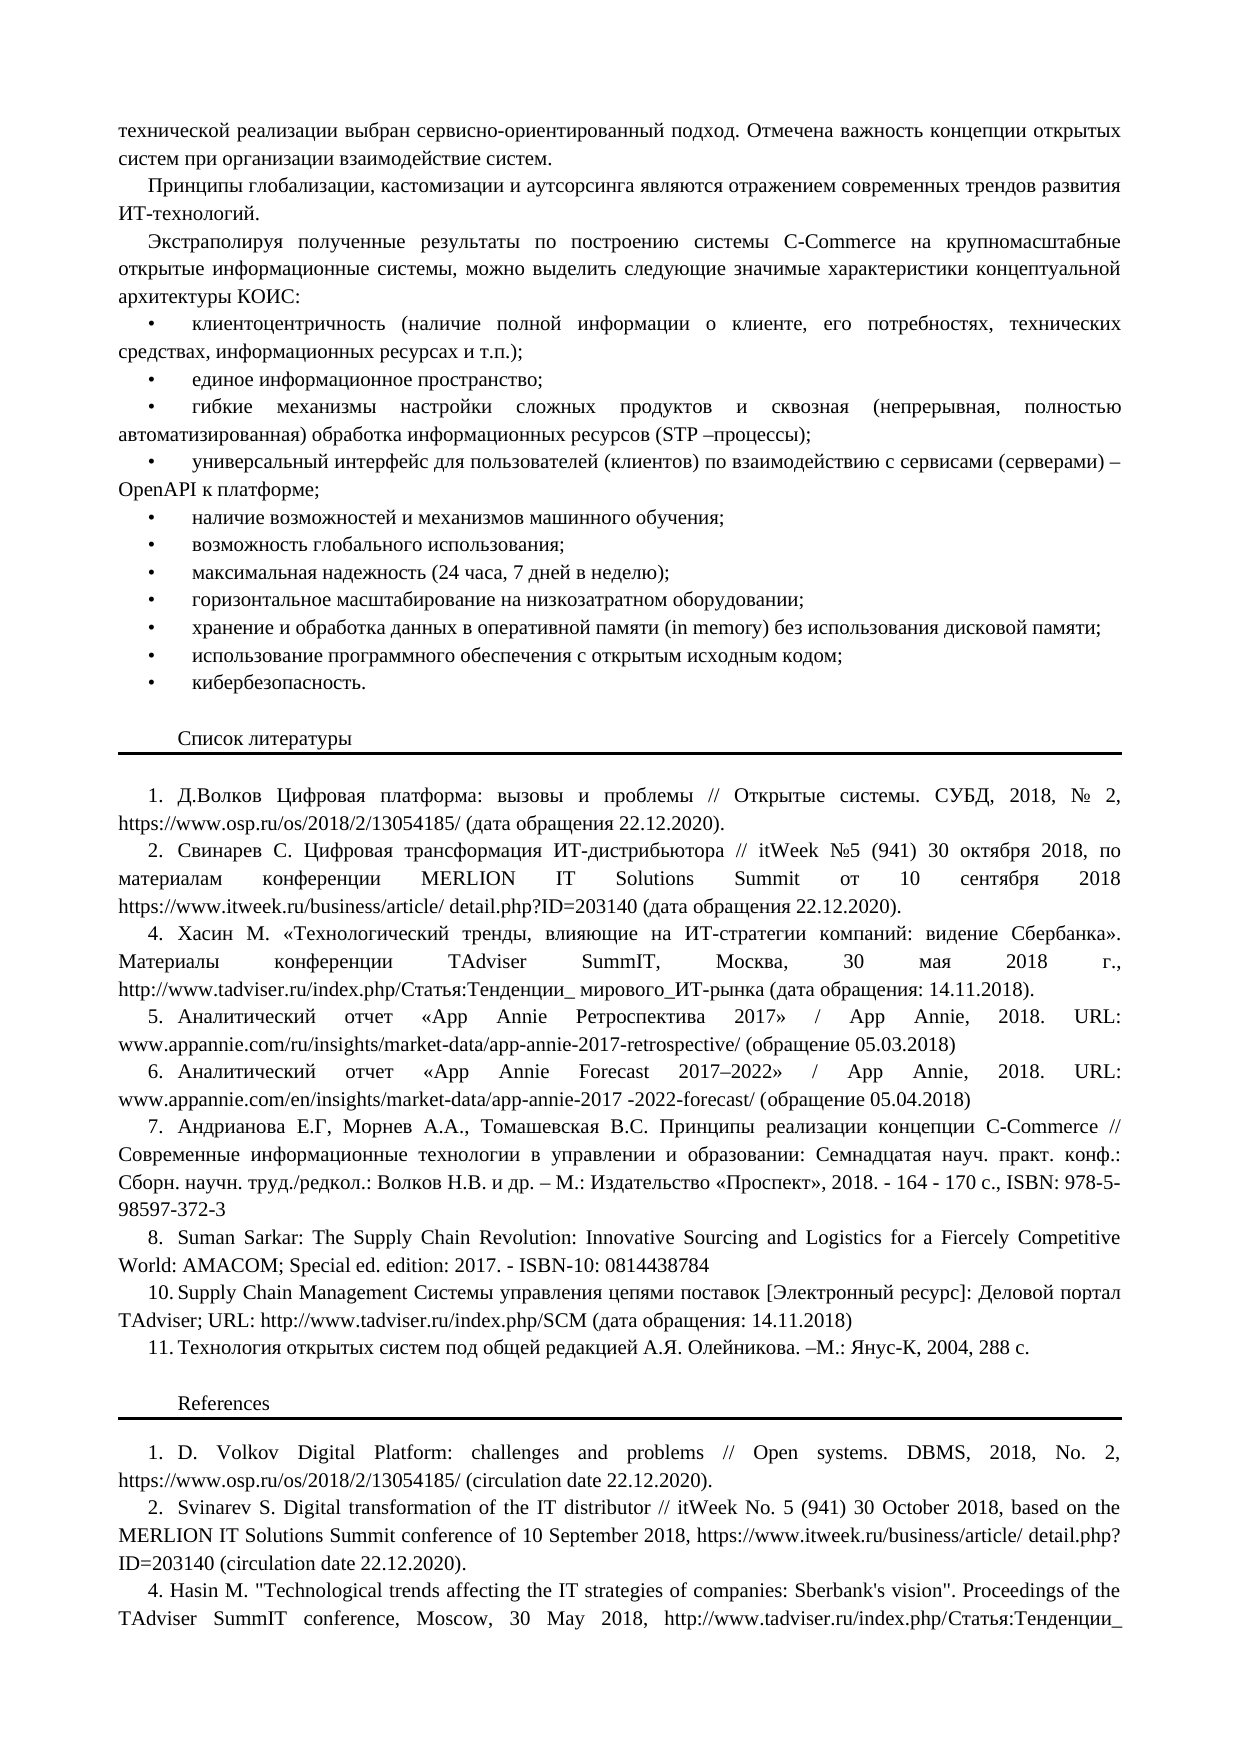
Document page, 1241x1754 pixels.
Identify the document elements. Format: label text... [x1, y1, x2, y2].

text 7. Андрианова Е.Г, Морнев А.А., Томашевская В.С. Принципы реализации концепции C-Commerce // Современные информационные технологии в управлении и образовании: Семнадцатая науч. практ. конф.: Сборн. научн. труд./редкол.: Волков Н.В. и др. – М.: Издательство «Проспект», 2018. - 164 - 170 с., ISBN: 978-5-98597-372-3 [118, 1114, 1122, 1221]
text • горизонтальное масштабирование на низкозатратном оборудовании; [118, 587, 1122, 611]
text 10. Supply Chain Management Системы управления цепями поставок [Электронный ресурс]: Деловой портал TAdviser; URL: http://www.tadviser.ru/index.php/SCM (дата обращения: 14.11.2018) [118, 1280, 1122, 1332]
text 4. Хасин М. «Технологический тренды, влияющие на ИТ-стратегии компаний: видение Сбербанка». Материалы конференции TAdviser SummIT, Москва, 30 мая 2018 г., http://www.tadviser.ru/index.php/Статья:Тенденции_ мирового_ИТ-рынка (дата обращения: 14.11.2018). [118, 921, 1122, 1001]
text 1. Д.Волков Цифровая платформа: вызовы и проблемы // Открытые системы. СУБД, 2018, № 2, https://www.osp.ru/os/2018/2/13054185/ (дата обращения 22.12.2020). [118, 783, 1122, 835]
text 2. Свинарев С. Цифровая трансформация ИТ-дистрибьютора // itWeek №5 (941) 30 октября 2018, по материалам конференции MERLION IT Solutions Summit от 10 сентября 2018 https://www.itweek.ru/business/article/ detail.php?ID=203140 (дата обращения 22.12.2020). [118, 838, 1122, 918]
text 5. Аналитический отчет «App Annie Ретроспектива 2017» / App Annie, 2018. URL: www.appannie.com/ru/insights/market-data/app-annie-2017-retrospective/ (обращение 05.03.2018) [118, 1004, 1122, 1056]
text • универсальный интерфейс для пользователей (клиентов) по взаимодействию с сервисами (серверами) – OpenAPI к платформе; [118, 449, 1122, 501]
text Экстраполируя полученные результаты по построению системы C-Commerce на крупномасштабные открытые информационные системы, можно выделить следующие значимые характеристики концептуальной архитектуры КОИС: [118, 228, 1122, 308]
text • использование программного обеспечения с открытым исходным кодом; [118, 643, 1122, 667]
text • хранение и обработка данных в оперативной памяти (in memory) без использования дисковой памяти; [118, 615, 1122, 639]
text 8. Suman Sarkar: The Supply Chain Revolution: Innovative Sourcing and Logistics for a Fiercely Competitive World: AMACOM; Special ed. edition: 2017. - ISBN-10: 0814438784 [118, 1225, 1122, 1277]
text • клиентоцентричность (наличие полной информации о клиенте, его потребностях, технических средствах, информационных ресурсах и т.п.); [118, 311, 1122, 363]
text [118, 118, 1122, 170]
text • гибкие механизмы настройки сложных продуктов и сквозная (непрерывная, полностью автоматизированная) обработка информационных ресурсов (STP –процессы); [118, 394, 1122, 446]
text • наличие возможностей и механизмов машинного обучения; [118, 504, 1122, 529]
text Принципы глобализации, кастомизации и аутсорсинга являются отражением современных трендов развития ИТ-технологий. [118, 173, 1122, 225]
text • единое информационное пространство; [118, 367, 1122, 391]
text References [118, 1391, 1122, 1417]
text • возможность глобального использования; [118, 532, 1122, 556]
text 11. Технология открытых систем под общей редакцией А.Я. Олейникова. –М.: Янус-К, 2004, 288 с. [118, 1335, 1122, 1359]
text 1. D. Volkov Digital Platform: challenges and problems // Open systems. DBMS, 2018, No. 2, https://www.osp.ru/os/2018/2/13054185/ (circulation date 22.12.2020). [118, 1440, 1122, 1492]
text 2. Svinarev S. Digital transformation of the IT distributor // itWeek No. 5 (941) 30 October 2018, based on the MERLION IT Solutions Summit conference of 10 September 2018, https://www.itweek.ru/business/article/ detail.php?ID=203140 (circulation date 22.12.2020). [118, 1495, 1122, 1574]
text • максимальная надежность (24 часа, 7 дней в неделю); [118, 560, 1122, 584]
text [118, 1578, 1122, 1630]
text 6. Аналитический отчет «App Annie Forecast 2017–2022» / App Annie, 2018. URL: www.appannie.com/en/insights/market-data/app-annie-2017 -2022-forecast/ (обращение 05.04.2018) [118, 1059, 1122, 1111]
text • кибербезопасность. [118, 670, 1122, 694]
text Список литературы [118, 725, 1122, 752]
